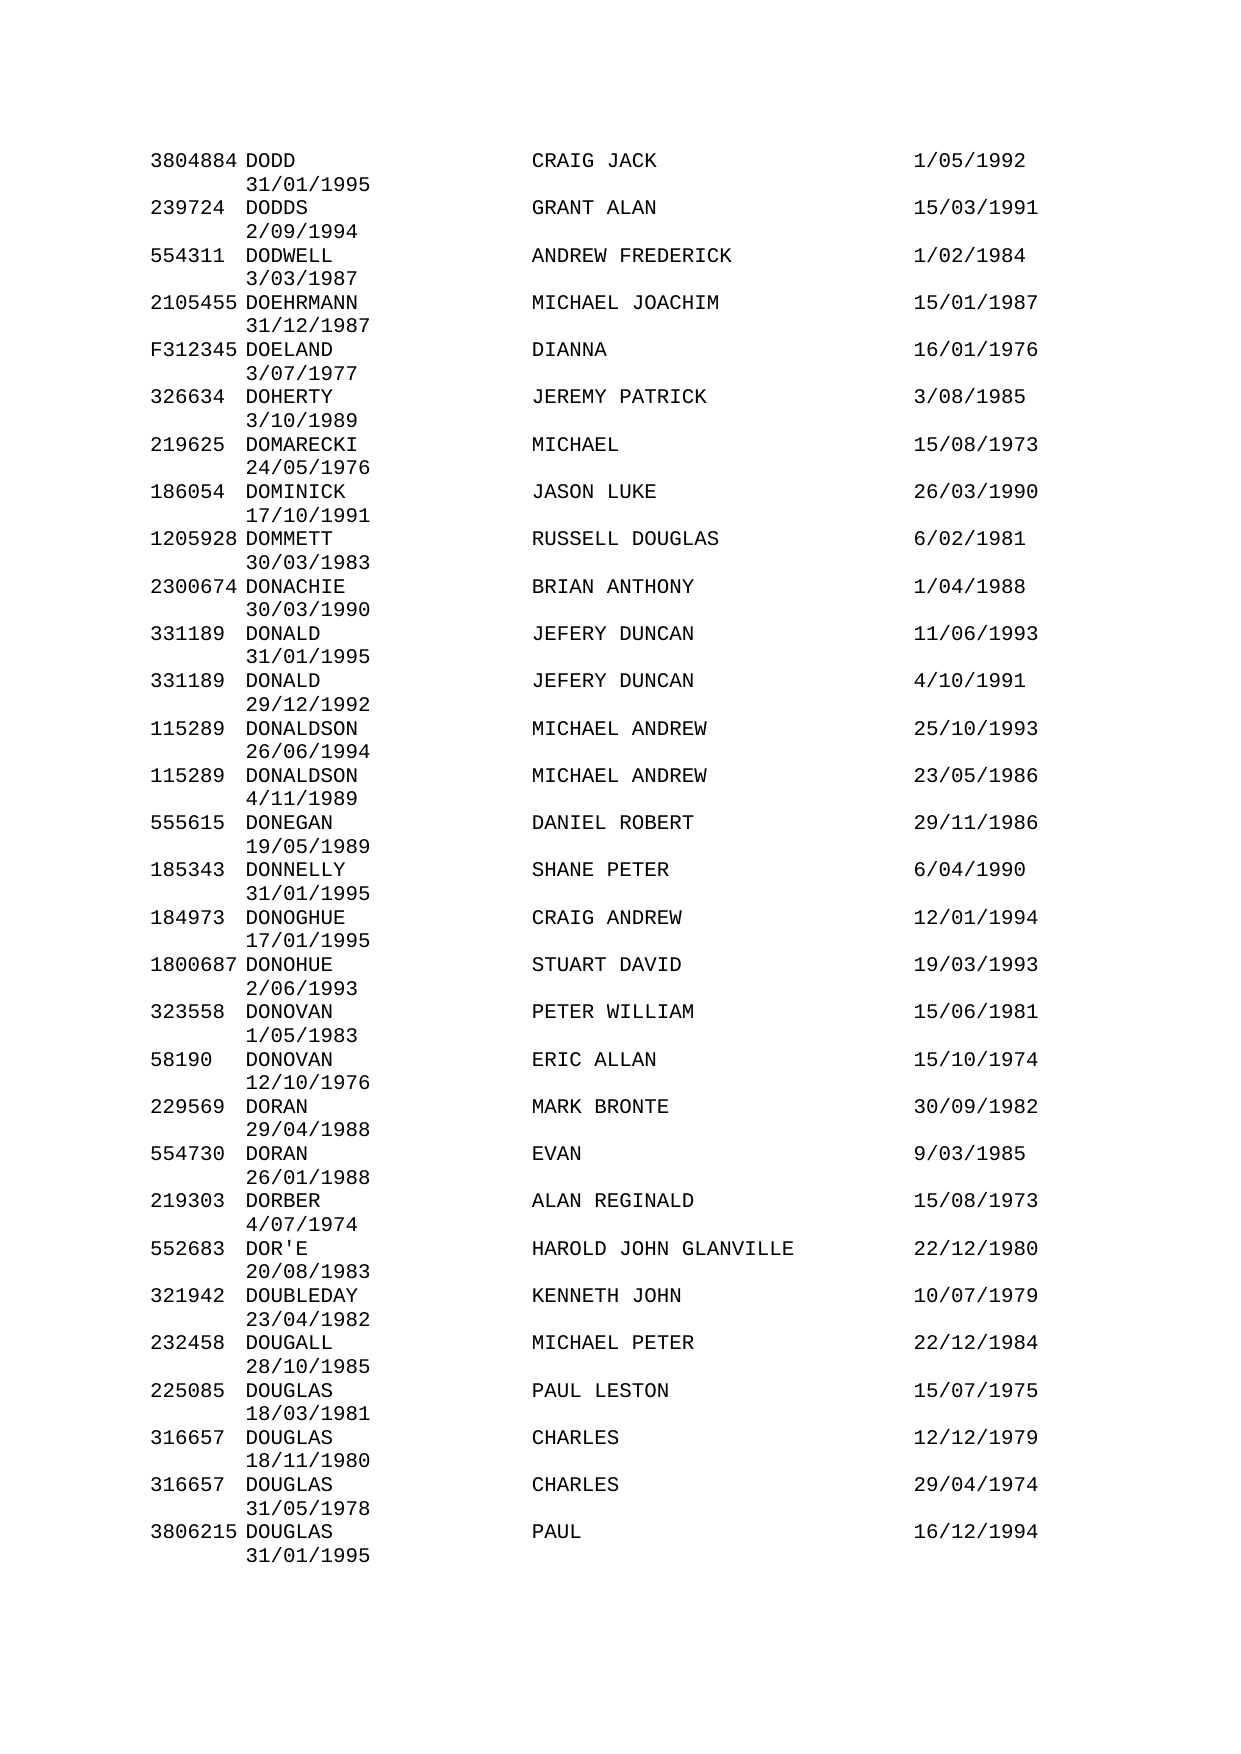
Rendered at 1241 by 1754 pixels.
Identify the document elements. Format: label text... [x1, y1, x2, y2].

text 186054 DOMINICK JASON LUKE 26/03/1990 17/10/1991 [150, 481, 1090, 528]
text 225085 DOUGLAS PAUL LESTON 15/07/1975 18/03/1981 [150, 1379, 1090, 1427]
text 552683 DOR'E HAROLD JOHN GLANVILLE 22/12/1980 20/08/1983 [150, 1238, 1090, 1285]
text 219303 DORBER ALAN REGINALD 15/08/1973 4/07/1974 [150, 1190, 1090, 1238]
text 316657 DOUGLAS CHARLES 29/04/1974 31/05/1978 [150, 1474, 1090, 1521]
text F312345 DOELAND DIANNA 16/01/1976 3/07/1977 [150, 339, 1090, 386]
text 326634 DOHERTY JEREMY PATRICK 3/08/1985 3/10/1989 [150, 386, 1090, 434]
text 554730 DORAN EVAN 9/03/1985 26/01/1988 [150, 1143, 1090, 1190]
text 555615 DONEGAN DANIEL ROBERT 29/11/1986 19/05/1989 [150, 812, 1090, 859]
text 1205928 DOMMETT RUSSELL DOUGLAS 6/02/1981 30/03/1983 [150, 528, 1090, 576]
text 316657 DOUGLAS CHARLES 12/12/1979 18/11/1980 [150, 1427, 1090, 1474]
text 2105455 DOEHRMANN MICHAEL JOACHIM 15/01/1987 31/12/1987 [150, 292, 1090, 339]
text 232458 DOUGALL MICHAEL PETER 22/12/1984 28/10/1985 [150, 1332, 1090, 1379]
text 323558 DONOVAN PETER WILLIAM 15/06/1981 1/05/1983 [150, 1001, 1090, 1048]
text 331189 DONALD JEFERY DUNCAN 11/06/1993 31/01/1995 [150, 623, 1090, 670]
text 184973 DONOGHUE CRAIG ANDREW 12/01/1994 17/01/1995 [150, 907, 1090, 954]
text 115289 DONALDSON MICHAEL ANDREW 23/05/1986 4/11/1989 [150, 765, 1090, 812]
text 219625 DOMARECKI MICHAEL 15/08/1973 24/05/1976 [150, 434, 1090, 481]
text 554311 DODWELL ANDREW FREDERICK 1/02/1984 3/03/1987 [150, 244, 1090, 292]
text 3804884 DODD CRAIG JACK 1/05/1992 31/01/1995 [150, 150, 1090, 197]
text 229569 DORAN MARK BRONTE 30/09/1982 29/04/1988 [150, 1096, 1090, 1143]
text 185343 DONNELLY SHANE PETER 6/04/1990 31/01/1995 [150, 859, 1090, 907]
text 3806215 DOUGLAS PAUL 16/12/1994 31/01/1995 [150, 1521, 1090, 1569]
text 1800687 DONOHUE STUART DAVID 19/03/1993 2/06/1993 [150, 954, 1090, 1001]
text 331189 DONALD JEFERY DUNCAN 4/10/1991 29/12/1992 [150, 670, 1090, 717]
text 321942 DOUBLEDAY KENNETH JOHN 10/07/1979 23/04/1982 [150, 1285, 1090, 1332]
text 239724 DODDS GRANT ALAN 15/03/1991 2/09/1994 [150, 197, 1090, 244]
text 2300674 DONACHIE BRIAN ANTHONY 1/04/1988 30/03/1990 [150, 576, 1090, 623]
text 115289 DONALDSON MICHAEL ANDREW 25/10/1993 26/06/1994 [150, 717, 1090, 765]
text 58190 DONOVAN ERIC ALLAN 15/10/1974 12/10/1976 [150, 1048, 1090, 1096]
